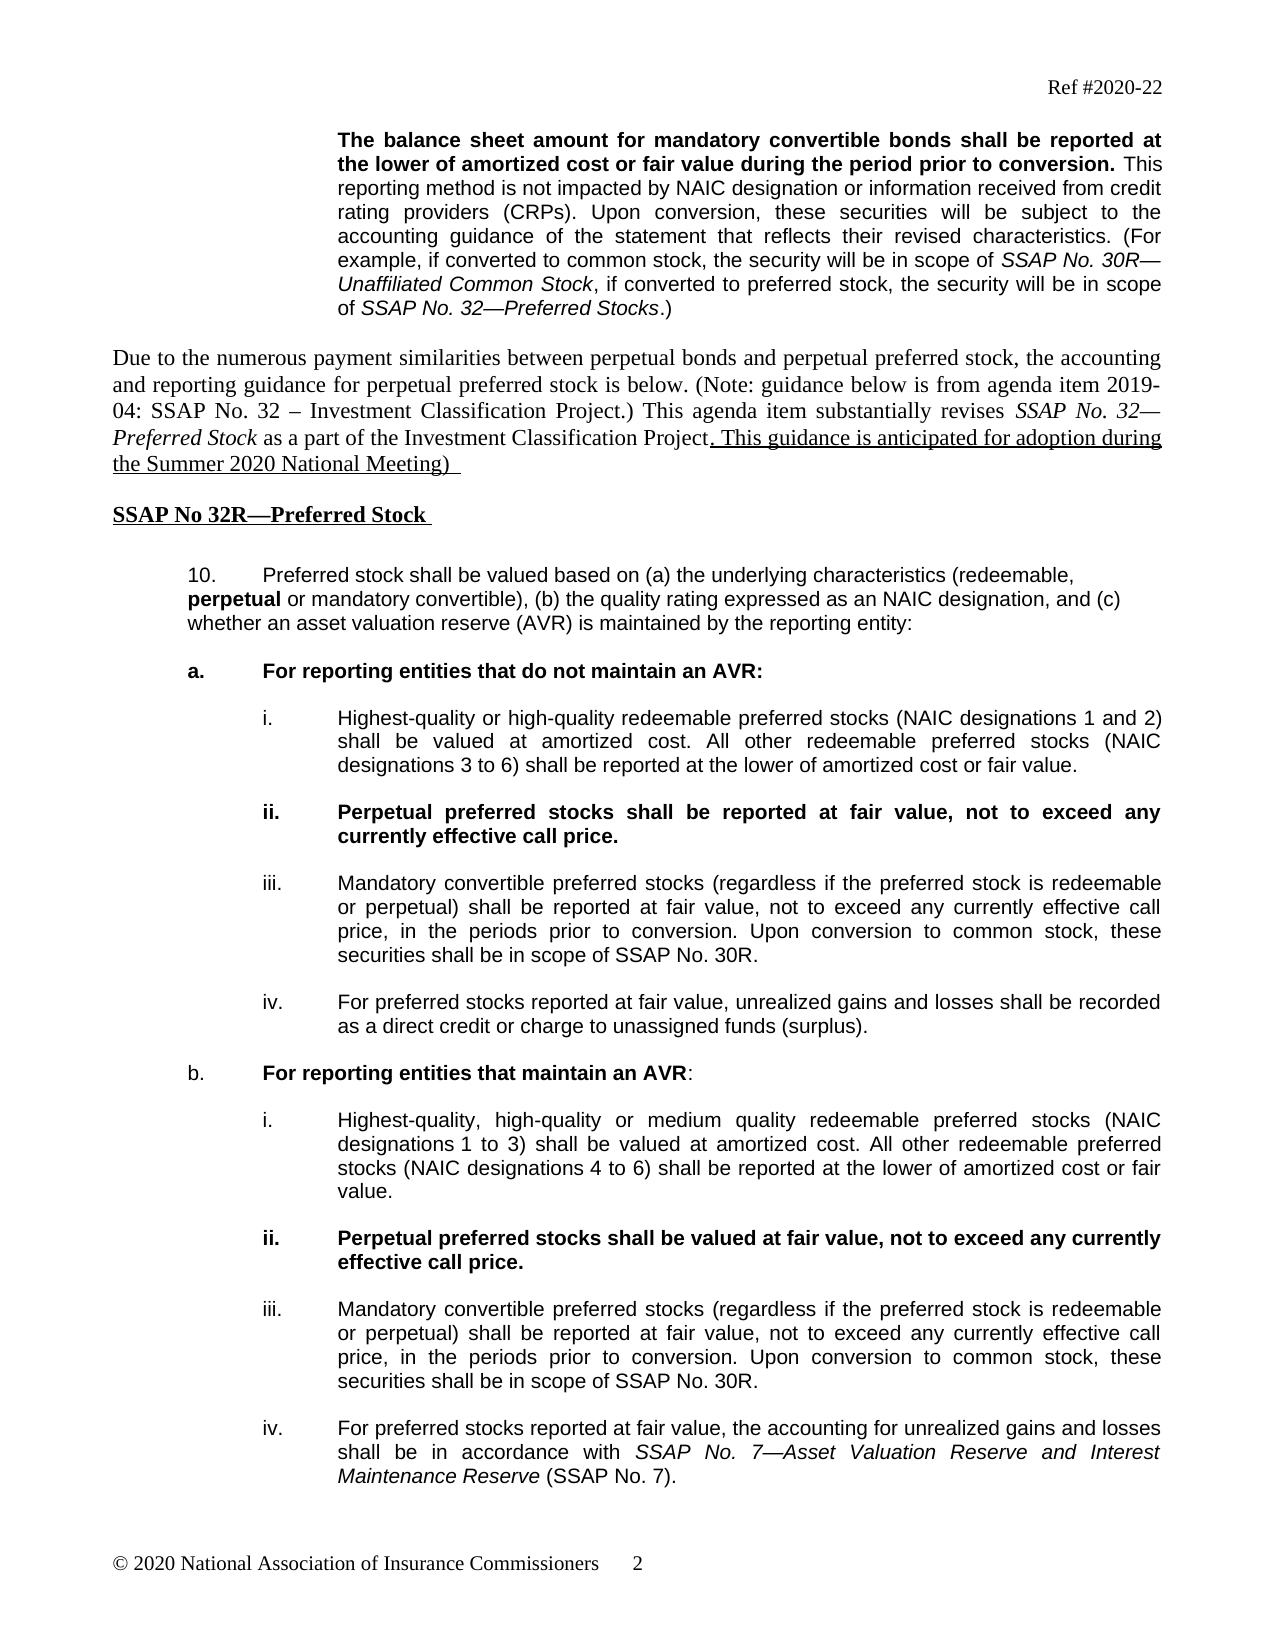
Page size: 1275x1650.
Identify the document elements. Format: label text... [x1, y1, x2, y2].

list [262, 128, 1162, 319]
list Mandatory convertible preferred stocks (regardless if the preferred stock is redeemable or perpetual) shall be reported at fair value, not to exceed any currently effective call price, in the periods prior to conversion. Upon conversion to common stock, these securities shall be in scope of SSAP No. 30R. [262, 871, 1162, 967]
list Highest-quality or high-quality redeemable preferred stocks (NAIC designations 1 and 2) shall be valued at amortized cost. All other redeemable preferred stocks (NAIC designations 3 to 6) shall be reported at the lower of amortized cost or fair value. [262, 705, 1162, 777]
list For reporting entities that do not maintain an AVR: [187, 658, 1162, 682]
list Perpetual preferred stocks shall be reported at fair value, not to exceed any currently effective call price. [262, 800, 1162, 848]
list For preferred stocks reported at fair value, the accounting for unrealized gains and losses shall be in accordance with SSAP No. 7—Asset Valuation Reserve and Interest Maintenance Reserve (SSAP No. 7). [262, 1416, 1162, 1488]
text Preferred stock shall be valued based on (a) the underlying characteristics (redeemable, perpetual or mandatory convertible), (b) the quality rating expressed as an NAIC designation, and (c) whether an asset valuation reserve (AVR) is maintained by the reporting entity: [187, 563, 1162, 634]
list For reporting entities that maintain an AVR: [187, 1061, 1162, 1084]
list For preferred stocks reported at fair value, unrealized gains and losses shall be recorded as a direct credit or charge to unassigned funds (surplus). [262, 990, 1162, 1038]
list Highest-quality, high-quality or medium quality redeemable preferred stocks (NAIC designations 1 to 3) shall be valued at amortized cost. All other redeemable preferred stocks (NAIC designations 4 to 6) shall be reported at the lower of amortized cost or fair value. [262, 1107, 1162, 1203]
subtitle SSAP No 32R—Preferred Stock [112, 501, 1162, 528]
list Perpetual preferred stocks shall be valued at fair value, not to exceed any currently effective call price. [262, 1226, 1162, 1274]
list Mandatory convertible preferred stocks (regardless if the preferred stock is redeemable or perpetual) shall be reported at fair value, not to exceed any currently effective call price, in the periods prior to conversion. Upon conversion to common stock, these securities shall be in scope of SSAP No. 30R. [262, 1297, 1162, 1393]
subtitle Due to the numerous payment similarities between perpetual bonds and perpetual preferred stock, the accounting and reporting guidance for perpetual preferred stock is below. (Note: guidance below is from agenda item 2019-04: SSAP No. 32 – Investment Classification Project.) This agenda item substantially revises SSAP No. 32—Preferred Stock as a part of the Investment Classification Project. This guidance is anticipated for adoption during the Summer 2020 National Meeting) [112, 344, 1162, 476]
